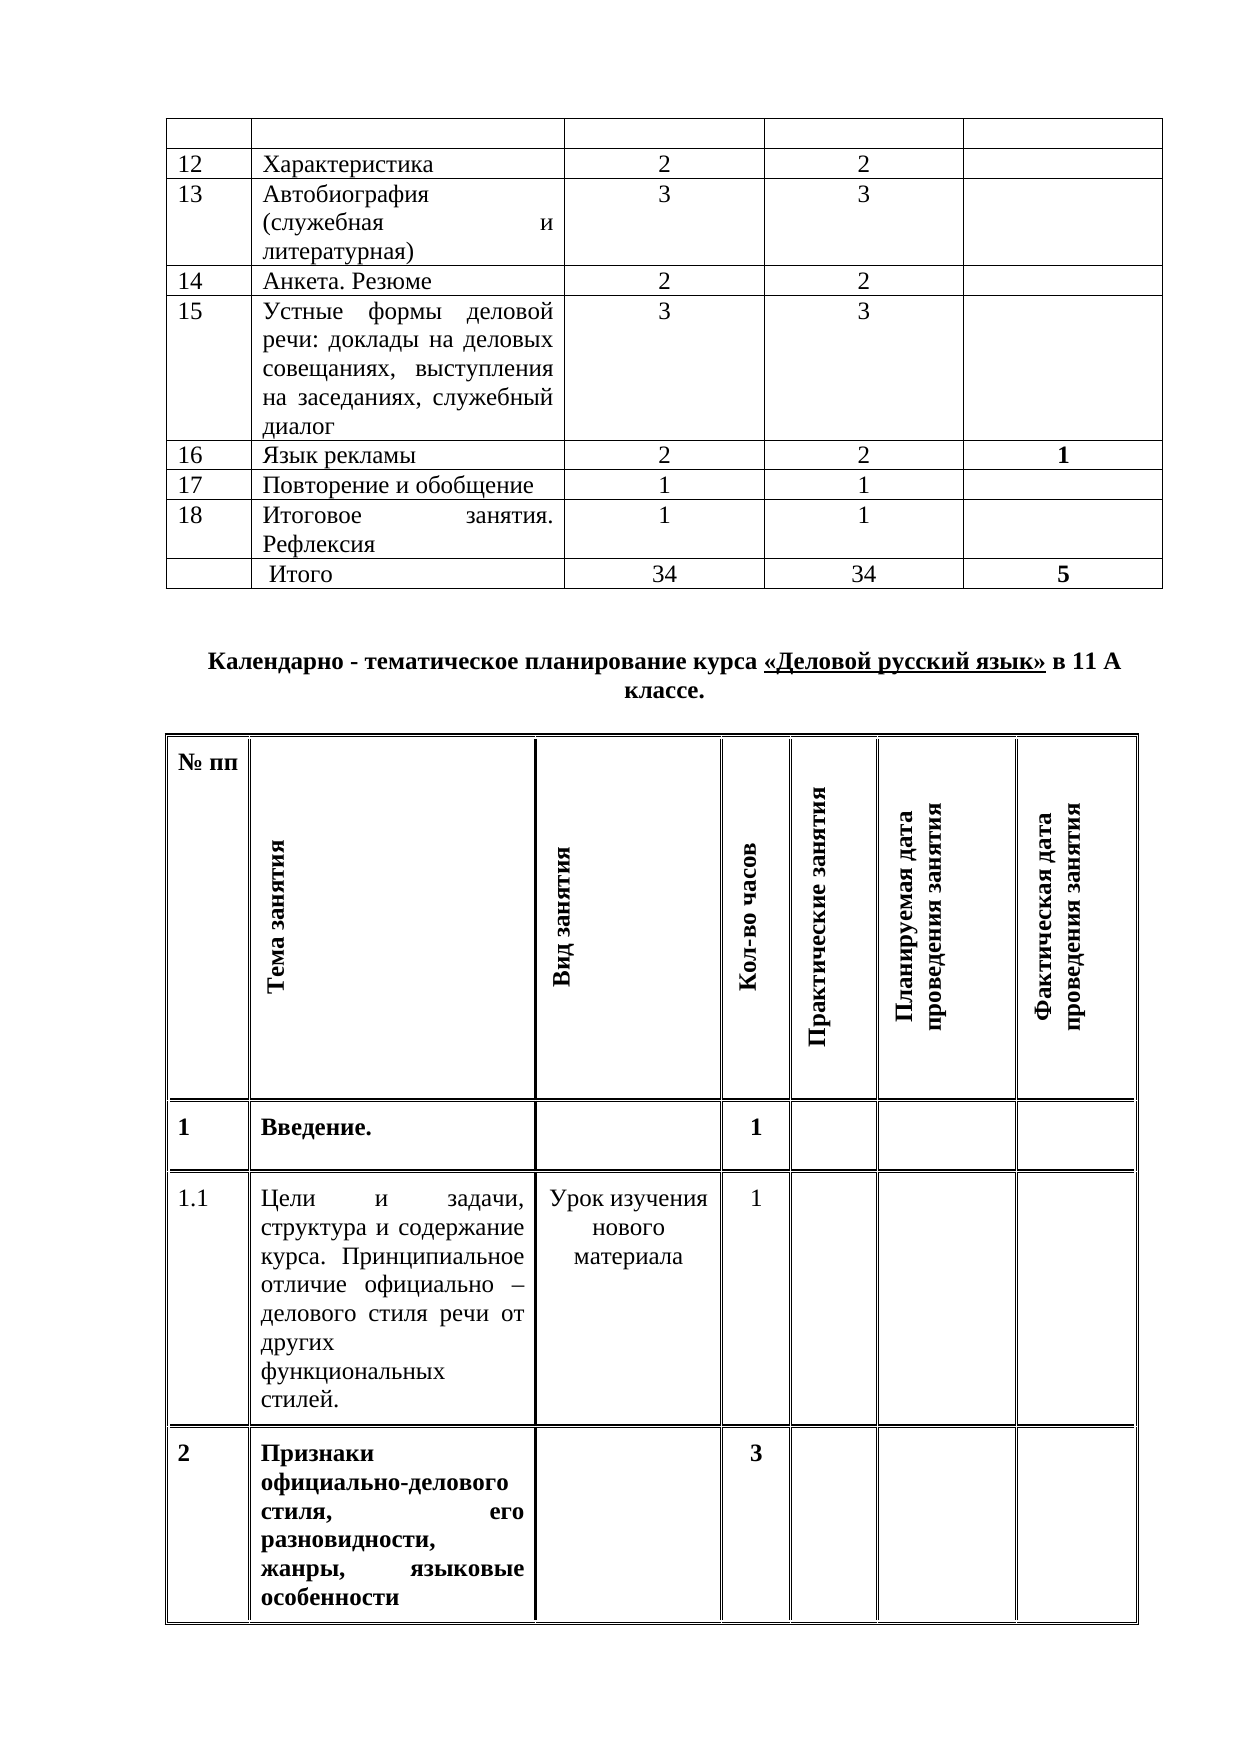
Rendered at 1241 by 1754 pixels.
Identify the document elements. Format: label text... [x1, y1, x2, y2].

table_cell 34 [765, 559, 963, 587]
table_cell [964, 500, 1162, 558]
table_cell 1 [964, 441, 1162, 469]
table_cell 1 [723, 1102, 789, 1169]
table_cell 2 [565, 119, 764, 148]
table_header Кол-во часов [721, 737, 791, 1098]
table_cell Цели и задачи, структура и содержание курса. Принципиальное отличие официально – делового стиля речи от других функциональных стилей. [251, 1173, 534, 1424]
table_cell [964, 470, 1162, 499]
table_cell 3 [721, 1428, 791, 1622]
table_cell 3 [765, 179, 963, 265]
table_header Вид занятия [535, 737, 721, 1098]
table_cell 3 [765, 296, 963, 439]
table_cell 2 [765, 119, 963, 148]
table_cell 2 [168, 1424, 250, 1622]
table_cell 1 [168, 1098, 248, 1169]
table_cell [879, 1102, 1015, 1169]
table_header Фактическая дата проведения занятия [1017, 737, 1136, 1098]
table_cell 1 [565, 470, 764, 499]
table_cell 2 [765, 149, 963, 178]
table_cell 1.1 [168, 1169, 248, 1424]
table_cell Итого [252, 559, 564, 587]
table_cell [792, 1102, 876, 1169]
table_cell [1018, 1098, 1136, 1169]
table_cell Устные формы деловой речи: доклады на деловых совещаниях, выступления на заседаниях, служебный диалог [252, 296, 564, 439]
table_cell 11 [167, 119, 251, 148]
table_cell 2 [765, 441, 963, 469]
table_cell [964, 149, 1162, 178]
table_header Практические занятия [791, 737, 878, 1098]
table_cell [964, 179, 1162, 265]
table_header Планируемая дата проведения занятия [878, 737, 1017, 1098]
table_cell 3 [565, 179, 764, 265]
table_cell 13 [167, 179, 251, 265]
table_cell Автобиография (служебная и литературная) [252, 179, 564, 265]
table_cell 5 [964, 559, 1162, 587]
table_cell [792, 1173, 876, 1424]
table_cell Урок изучения нового материала [537, 1173, 720, 1424]
table_header Тема занятия [250, 737, 535, 1098]
table_cell [535, 1428, 721, 1622]
table_cell 14 [167, 266, 251, 295]
table_cell [167, 559, 251, 587]
table_header № пп [168, 737, 250, 1098]
table_cell Признаки официально-делового стиля, его разновидности, жанры, языковые особенности [250, 1428, 535, 1622]
table_cell 1 [723, 1173, 789, 1424]
table_cell Повторение и обобщение [252, 470, 564, 499]
table_cell 1 [765, 470, 963, 499]
table_cell [964, 266, 1162, 295]
table_cell Характеристика [252, 149, 564, 178]
table_cell 2 [565, 441, 764, 469]
table_cell 16 [167, 441, 251, 469]
table_cell 17 [167, 470, 251, 499]
table_cell [878, 1428, 1017, 1622]
table_cell 15 [167, 296, 251, 439]
table_cell Язык рекламы [252, 441, 564, 469]
table_cell [879, 1173, 1015, 1424]
table_cell [1018, 1169, 1136, 1424]
table_cell [964, 296, 1162, 439]
table_cell 2 [565, 266, 764, 295]
table_cell [964, 119, 1162, 148]
table_cell 1 [565, 500, 764, 558]
table_cell 3 [565, 296, 764, 439]
table_cell 18 [167, 500, 251, 558]
table_cell [791, 1428, 878, 1622]
table_cell Введение. [251, 1102, 534, 1169]
table_cell 34 [565, 559, 764, 587]
text Календарно - тематическое планирование курса «Деловой русский язык» в 11 А классе. [177, 646, 1152, 704]
table_cell 2 [565, 149, 764, 178]
table_cell 1 [765, 500, 963, 558]
table_cell [537, 1102, 720, 1169]
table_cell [252, 119, 564, 148]
table_cell Итоговое занятия. Рефлексия [252, 500, 564, 558]
table_cell [1017, 1424, 1136, 1622]
table_cell 12 [167, 149, 251, 178]
table_cell 2 [765, 266, 963, 295]
table_cell Анкета. Резюме [252, 266, 564, 295]
